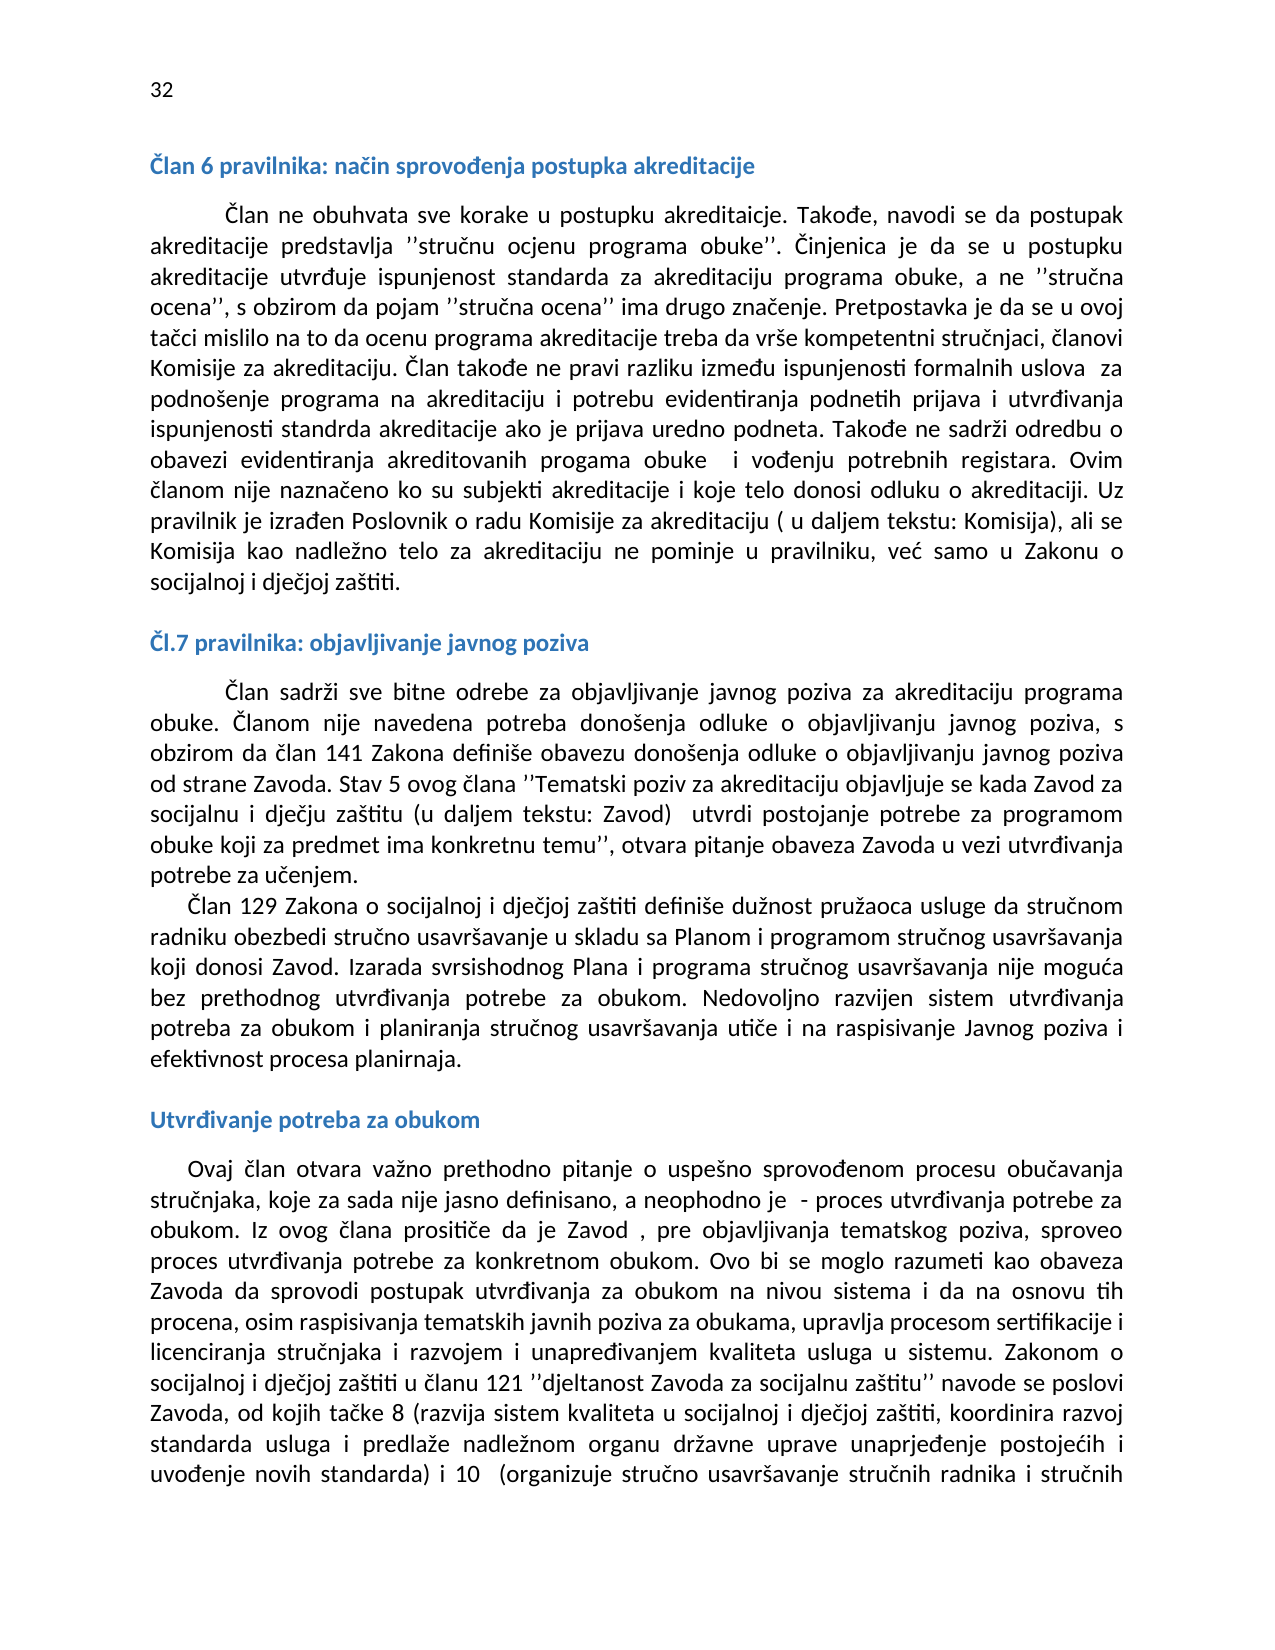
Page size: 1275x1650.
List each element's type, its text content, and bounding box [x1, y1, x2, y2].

text Utvrđivanje potreba za obukom [150, 1104, 1125, 1134]
text Član ne obuhvata sve korake u postupku akreditaicje. Takođe, navodi se da postupak akreditacije predstavlja ’’stručnu ocjenu programa obuke’’. Činjenica je da se u postupku akreditacije utvrđuje ispunjenost standarda za akreditaciju programa obuke, a ne ’’stručna ocena’’, s obzirom da pojam ’’stručna ocena’’ ima drugo značenje. Pretpostavka je da se u ovoj tačci mislilo na to da ocenu programa akreditacije treba da vrše kompetentni stručnjaci, članovi Komisije za akreditaciju. Član takođe ne pravi razliku između ispunjenosti formalnih uslova za podnošenje programa na akreditaciju i potrebu evidentiranja podnetih prijava i utvrđivanja ispunjenosti standrda akreditacije ako je prijava uredno podneta. Takođe ne sadrži odredbu o obavezi evidentiranja akreditovanih progama obuke i vođenju potrebnih registara. Ovim članom nije naznačeno ko su subjekti akreditacije i koje telo donosi odluku o akreditaciji. Uz pravilnik je izrađen Poslovnik o radu Komisije za akreditaciju ( u daljem tekstu: Komisija), ali se Komisija kao nadležno telo za akreditaciju ne pominje u pravilniku, već samo u Zakonu o socijalnoj i dječjoj zaštiti. [150, 199, 1125, 596]
text Član 129 Zakona o socijalnoj i dječjoj zaštiti definiše dužnost pružaoca usluge da stručnom radniku obezbedi stručno usavršavanje u skladu sa Planom i programom stručnog usavršavanja koji donosi Zavod. Izarada svrsishodnog Plana i programa stručnog usavršavanja nije moguća bez prethodnog utvrđivanja potrebe za obukom. Nedovoljno razvijen sistem utvrđivanja potreba za obukom i planiranja stručnog usavršavanja utiče i na raspisivanje Javnog poziva i efektivnost procesa planirnaja. [150, 890, 1125, 1073]
text Čl.7 pravilnika: objavljivanje javnog poziva [150, 627, 1125, 657]
text Član 6 pravilnika: način sprovođenja postupka akreditacije [150, 150, 1125, 181]
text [150, 1153, 1125, 1489]
text Član sadrži sve bitne odrebe za objavljivanje javnog poziva za akreditaciju programa obuke. Članom nije navedena potreba donošenja odluke o objavljivanju javnog poziva, s obzirom da član 141 Zakona definiše obavezu donošenja odluke o objavljivanju javnog poziva od strane Zavoda. Stav 5 ovog člana ’’Tematski poziv za akreditaciju objavljuje se kada Zavod za socijalnu i dječju zaštitu (u daljem tekstu: Zavod) utvrdi postojanje potrebe za programom obuke koji za predmet ima konkretnu temu’’, otvara pitanje obaveza Zavoda u vezi utvrđivanja potrebe za učenjem. [150, 676, 1125, 890]
